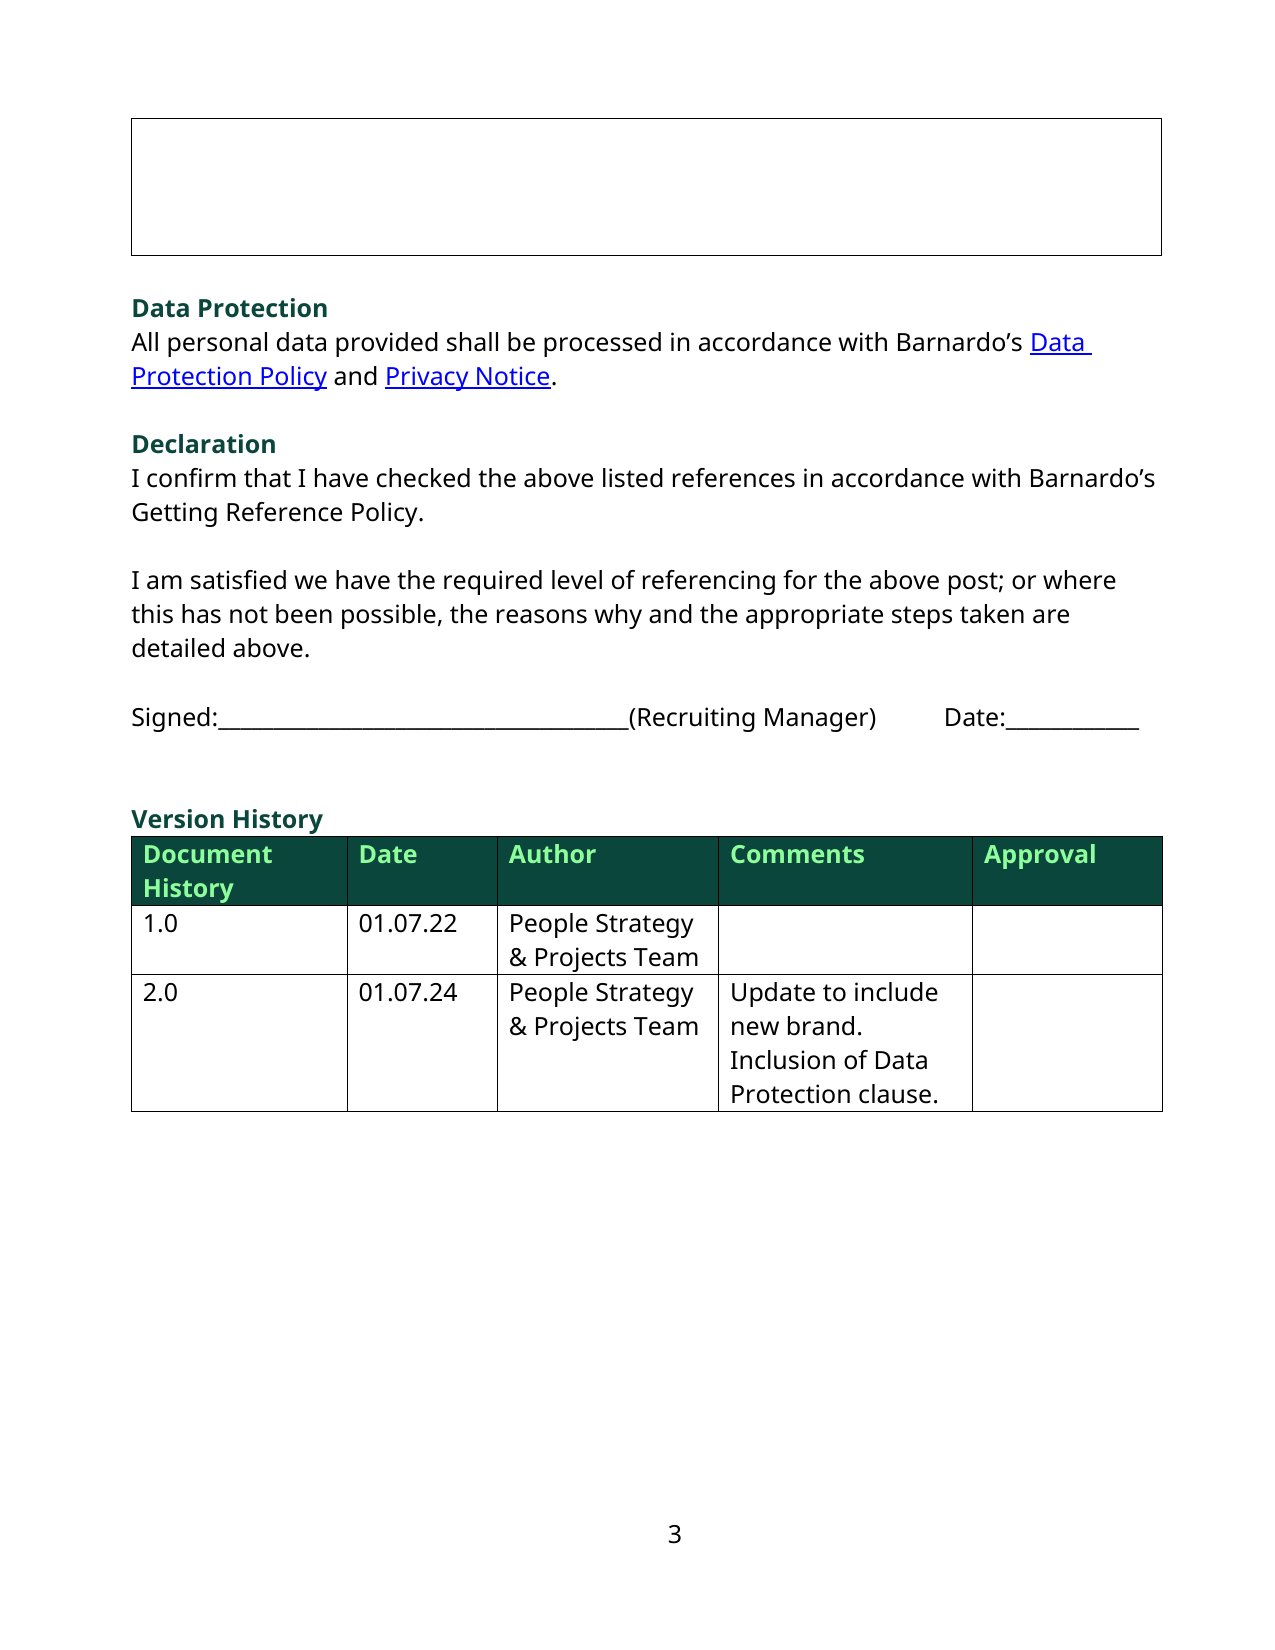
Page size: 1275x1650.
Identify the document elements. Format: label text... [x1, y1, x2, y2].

table_header Comments [719, 837, 972, 905]
table_cell 01.07.22 [348, 906, 497, 974]
table_header Date [348, 837, 497, 905]
table_cell [132, 119, 1161, 255]
table_cell 1.0 [132, 906, 347, 974]
table_cell Update to include new brand. Inclusion of Data Protection clause. [719, 975, 972, 1111]
table_cell People Strategy & Projects Team [498, 906, 718, 974]
text Declaration [131, 427, 1162, 461]
text Signed:_____________________________________(Recruiting Manager) Date:____________ [131, 699, 1162, 733]
text Version History [131, 801, 1162, 836]
table_header Author [498, 837, 718, 905]
table_header Document History [132, 837, 347, 905]
text All personal data provided shall be processed in accordance with Barnardo’s Data Protection Policy and Privacy Notice. [131, 324, 1162, 393]
table_cell [973, 906, 1162, 974]
table_cell People Strategy & Projects Team [498, 975, 718, 1111]
table_header Approval [973, 837, 1162, 905]
text Data Protection [131, 291, 1162, 324]
table_cell 01.07.24 [348, 975, 497, 1111]
table_cell [973, 975, 1162, 1111]
text I confirm that I have checked the above listed references in accordance with Barnardo’s Getting Reference Policy. [131, 461, 1162, 529]
table_cell [719, 906, 972, 974]
text I am satisfied we have the required level of referencing for the above post; or where this has not been possible, the reasons why and the appropriate steps taken are detailed above. [131, 563, 1162, 665]
table_cell 2.0 [132, 975, 347, 1111]
